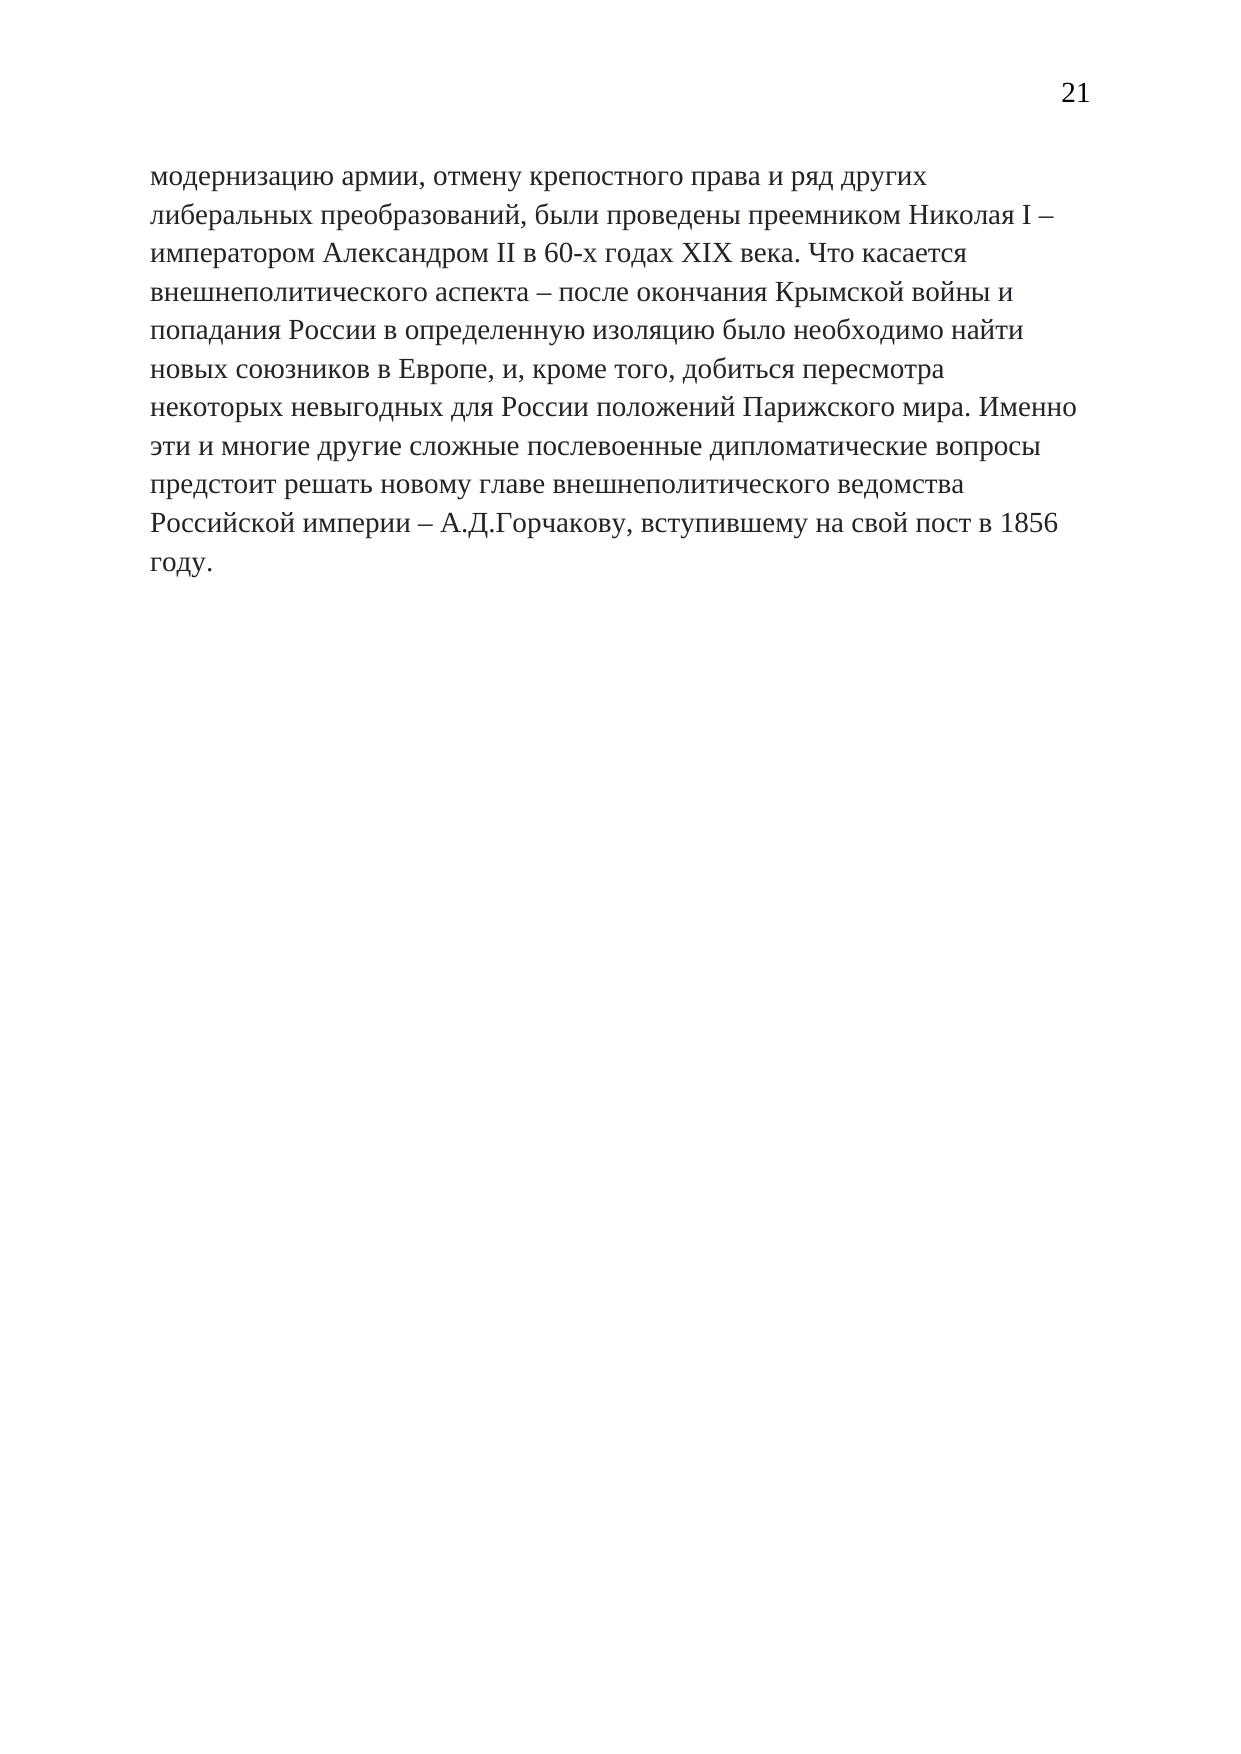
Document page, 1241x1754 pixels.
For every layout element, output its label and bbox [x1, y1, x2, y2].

text [150, 150, 1126, 588]
